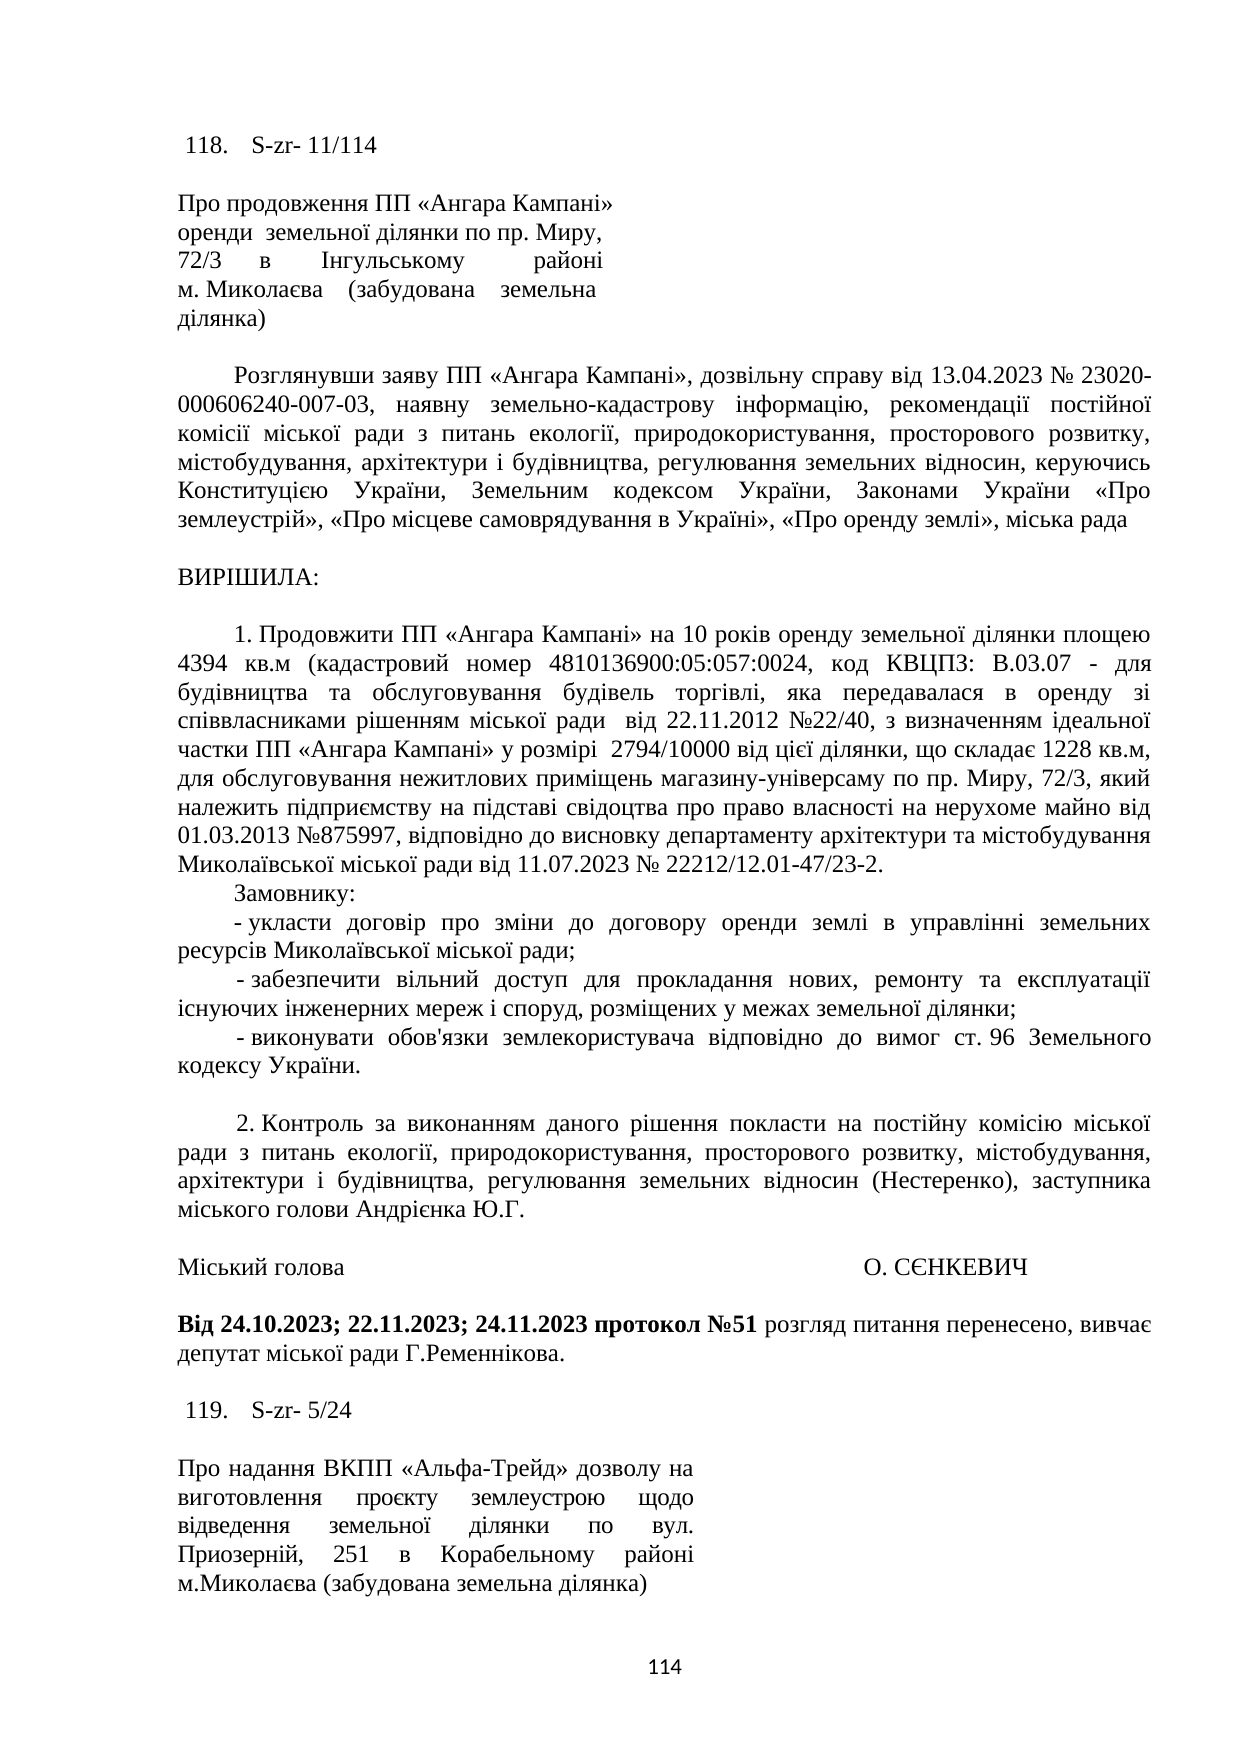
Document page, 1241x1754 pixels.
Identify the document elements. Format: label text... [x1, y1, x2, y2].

text Міський голова О. СЄНКЕВИЧ [177, 1252, 1152, 1281]
text - виконувати обов'язки землекористувача відповідно до вимог ст. 96 Земельного кодексу України. [177, 1022, 1152, 1079]
text м. Миколаєва (забудована земельна [177, 274, 797, 303]
text Замовнику: [177, 878, 1152, 907]
text оренди земельної ділянки по пр. Миру, [177, 217, 797, 246]
text 2. Контроль за виконанням даного рішення покласти на постійну комісію міської ради з питань екології, природокористування, просторового розвитку, містобудування, архітектури і будівництва, регулювання земельних відносин (Нестеренко), заступника міського голови Андрієнка Ю.Г. [177, 1108, 1152, 1223]
list S-zr- 5/24 [184, 1396, 1152, 1424]
text Про продовження ПП «Ангара Кампані» [177, 188, 797, 217]
text ВИРІШИЛА: [177, 562, 1152, 591]
list S-zr- 11/114 [184, 131, 1152, 159]
text - забезпечити вільний доступ для прокладання нових, ремонту та експлуатації існуючих інженерних мереж і споруд, розміщених у межах земельної ділянки; [177, 964, 1152, 1022]
text 72/3 в Інгульському районі [177, 246, 797, 274]
text ділянка) [177, 303, 797, 332]
text Від 24.10.2023; 22.11.2023; 24.11.2023 протокол №51 розгляд питання перенесено, вивчає депутат міської ради Г.Ременнікова. [177, 1309, 1152, 1367]
text Розглянувши заяву ПП «Ангара Кампані», дозвільну справу від 13.04.2023 № 23020-000606240-007-03, наявну земельно-кадастрову інформацію, рекомендації постійної комісії міської ради з питань екології, природокористування, просторового розвитку, містобудування, архітектури і будівництва, регулювання земельних відносин, керуючись Конституцією України, Земельним кодексом України, Законами України «Про землеустрій», «Про місцеве самоврядування в Україні», «Про оренду землі», міська рада [177, 361, 1152, 533]
text Про надання ВКПП «Альфа-Трейд» дозволу на виготовлення проєкту землеустрою щодо відведення земельної ділянки по вул. Приозерній, 251 в Корабельному районі м.Миколаєва (забудована земельна ділянка) [177, 1453, 694, 1597]
text 1. Продовжити ПП «Ангара Кампані» на 10 років оренду земельної ділянки площею 4394 кв.м (кадастровий номер 4810136900:05:057:0024, код КВЦПЗ: В.03.07 - для будівництва та обслуговування будівель торгівлі, яка передавалася в оренду зі співвласниками рішенням міської ради від 22.11.2012 №22/40, з визначенням ідеальної частки ПП «Ангара Кампані» у розмірі 2794/10000 від цієї ділянки, що складає 1228 кв.м, для обслуговування нежитлових приміщень магазину-універсаму по пр. Миру, 72/3, який належить підприємству на підставі свідоцтва про право власності на нерухоме майно від 01.03.2013 №875997, відповідно до висновку департаменту архітектури та містобудування Миколаївської міської ради від 11.07.2023 № 22212/12.01-47/23-2. [177, 619, 1152, 878]
text - укласти договір про зміни до договору оренди землі в управлінні земельних ресурсів Миколаївської міської ради; [177, 907, 1152, 964]
